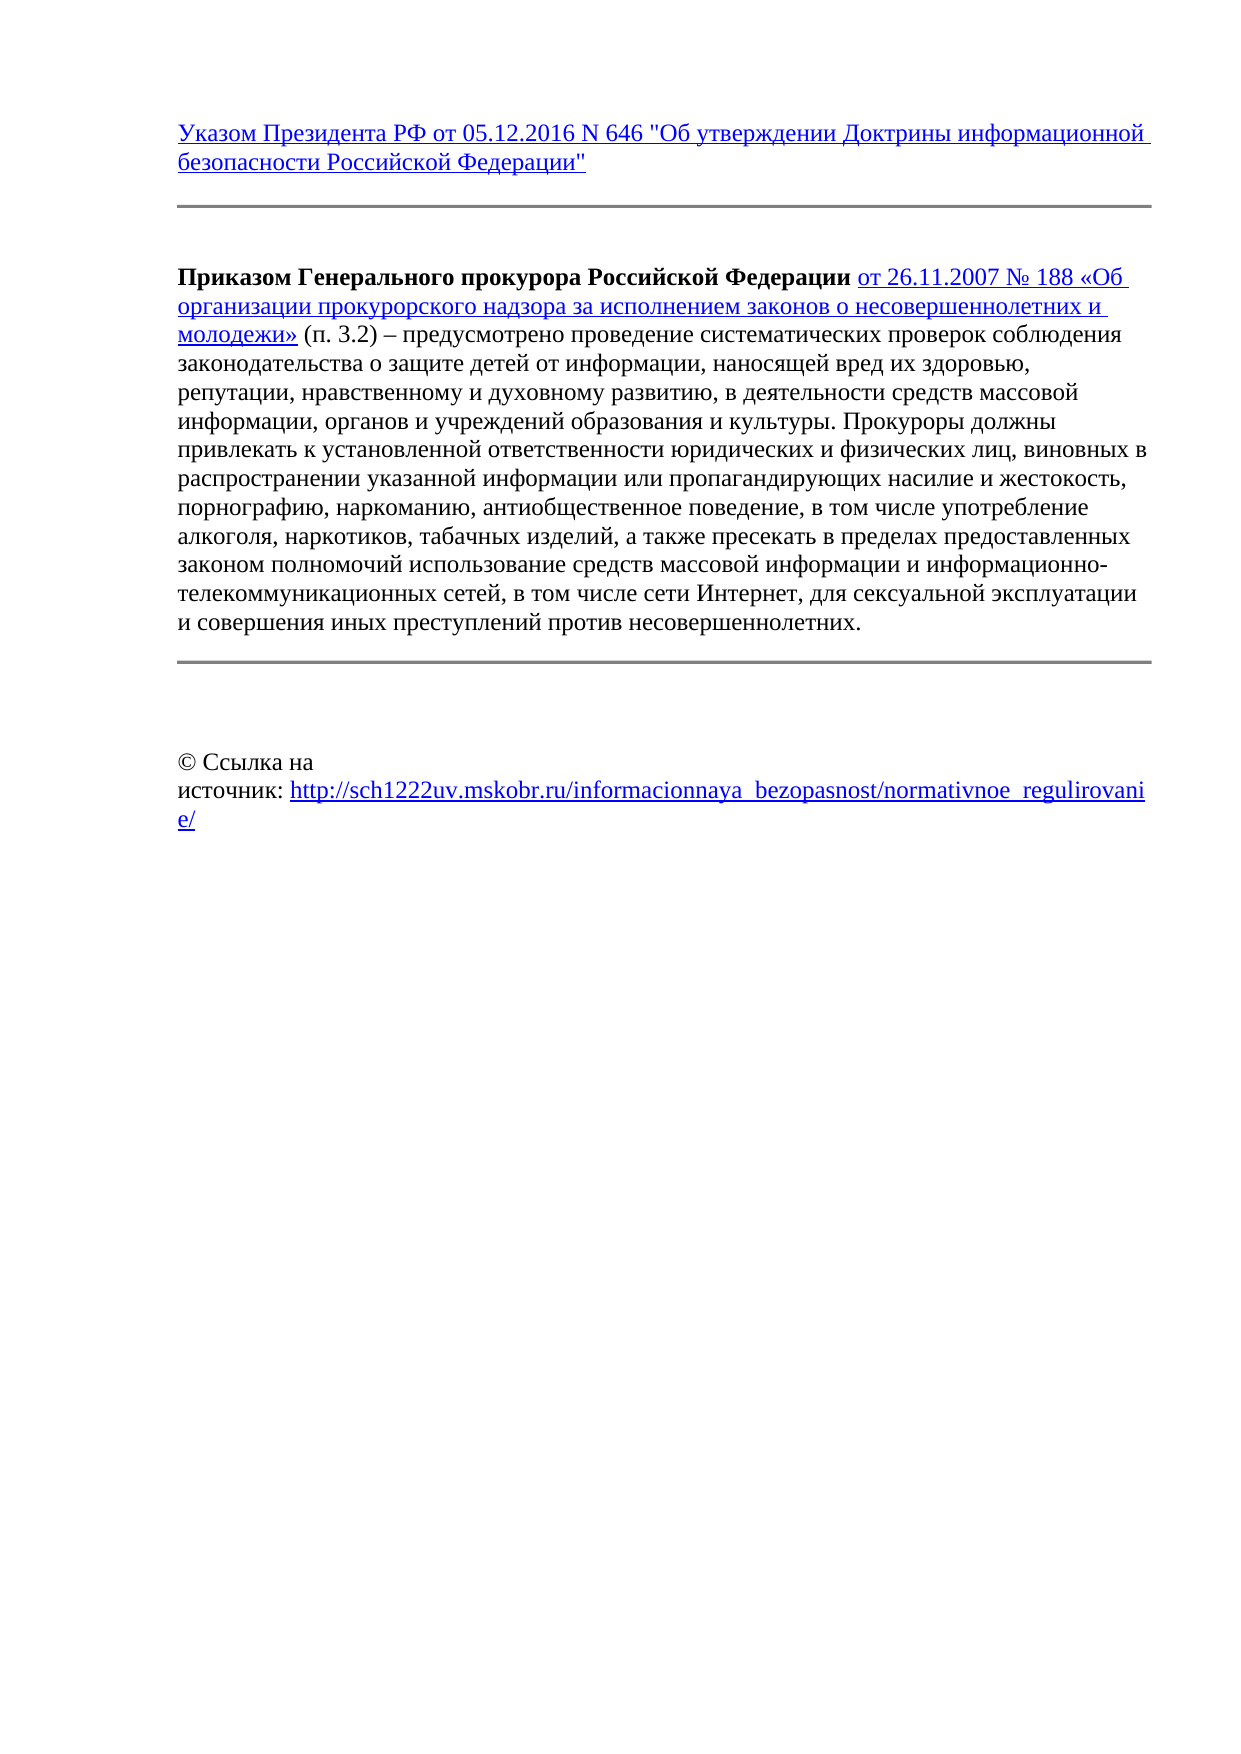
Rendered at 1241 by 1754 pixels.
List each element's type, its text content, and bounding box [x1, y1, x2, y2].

text Приказом Генерального прокурора Российской Федерации от 26.11.2007 № 188 «Об организации прокурорского надзора за исполнением законов о несовершеннолетних и молодежи» (п. 3.2) – предусмотрено проведение систематических проверок соблюдения законодательства о защите детей от информации, наносящей вред их здоровью, репутации, нравственному и духовному развитию, в деятельности средств массовой информации, органов и учреждений образования и культуры. Прокуроры должны привлекать к установленной ответственности юридических и физических лиц, виновных в распространении указанной информации или пропагандирующих насилие и жестокость, порнографию, наркоманию, антиобщественное поведение, в том числе употребление алкоголя, наркотиков, табачных изделий, а также пресекать в пределах предоставленных законом полномочий использование средств массовой информации и информационно-телекоммуникационных сетей, в том числе сети Интернет, для сексуальной эксплуатации и совершения иных преступлений против несовершеннолетних. [177, 262, 1152, 636]
text Указом Президента РФ от 05.12.2016 N 646 "Об утверждении Доктрины информационной безопасности Российской Федерации" [177, 118, 1152, 176]
text © Ссылка на источник: http://sch1222uv.mskobr.ru/informacionnaya_bezopasnost/normativnoe_regulirovanie/ [177, 718, 1152, 833]
